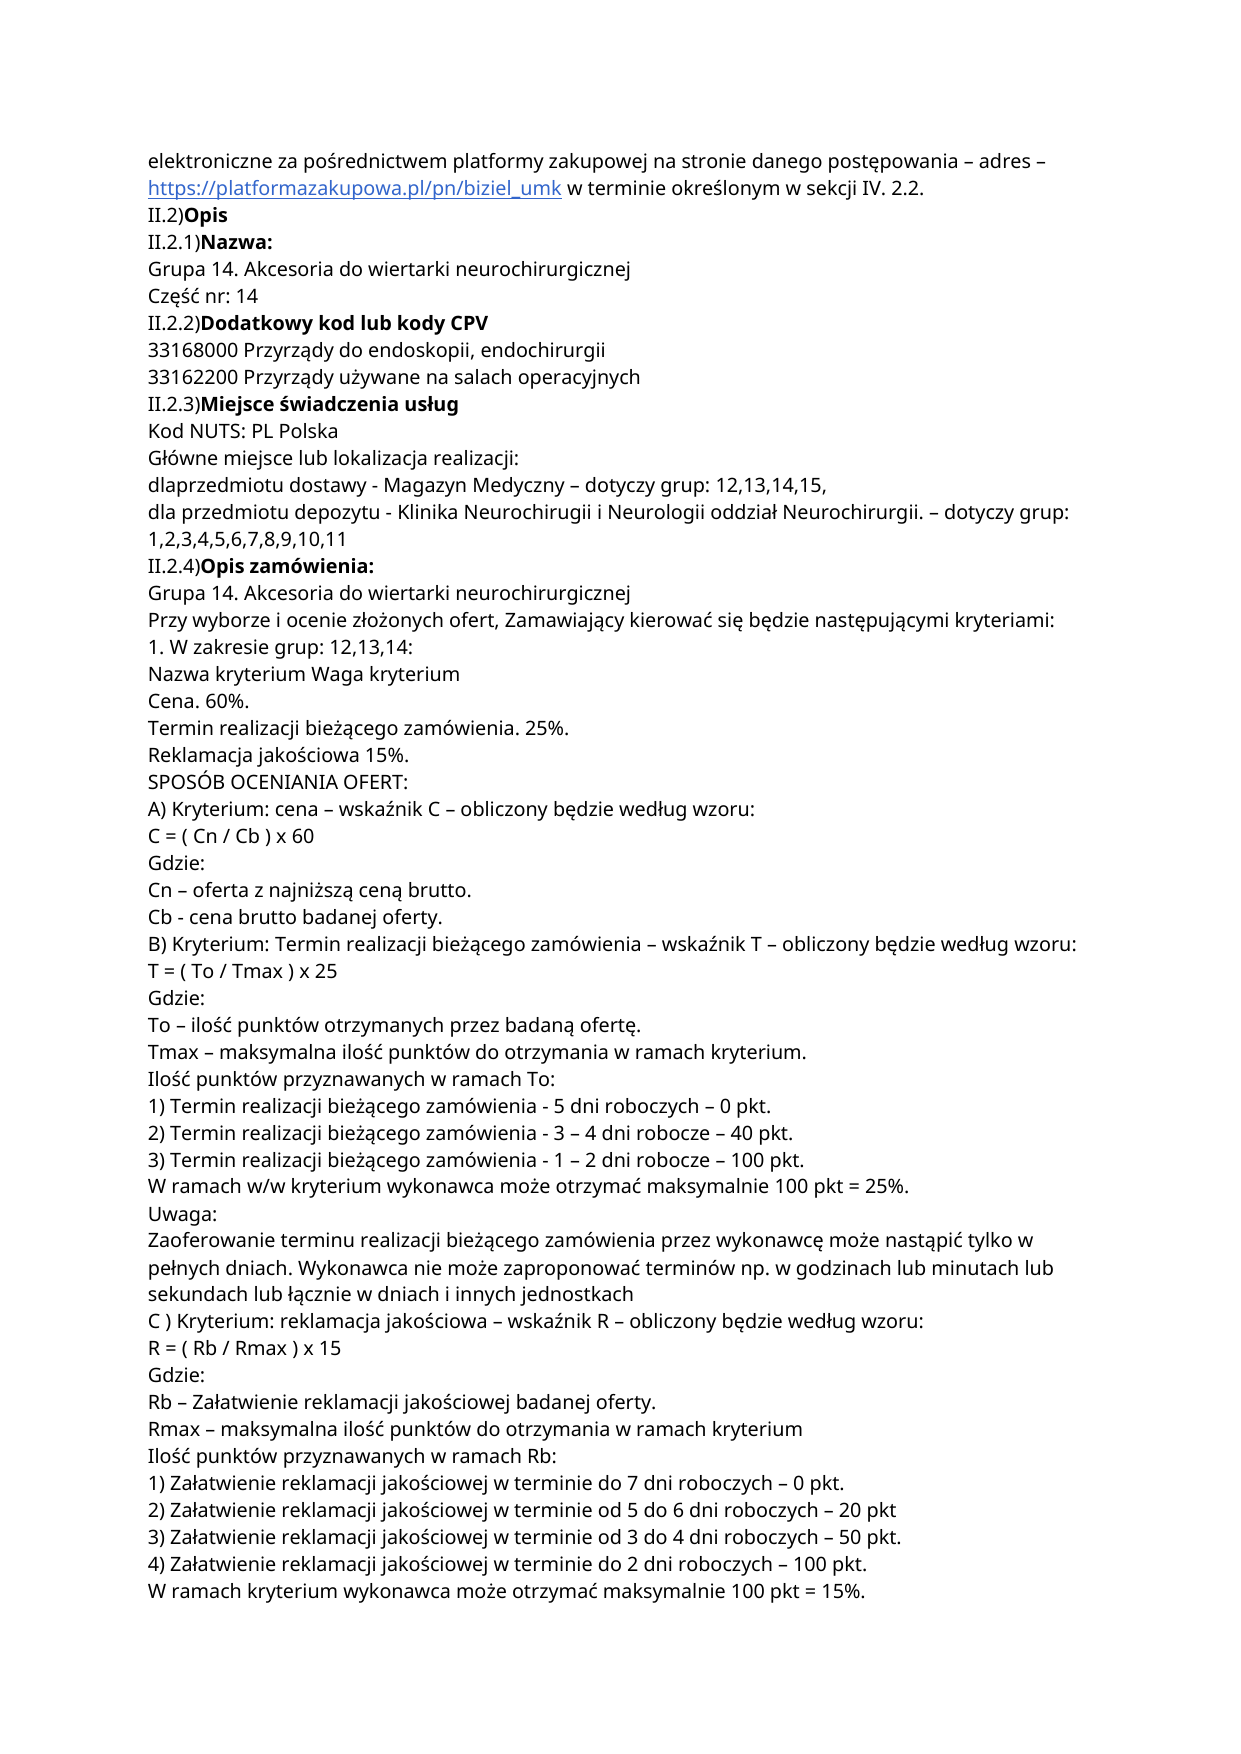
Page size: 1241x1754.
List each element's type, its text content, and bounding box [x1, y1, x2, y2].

text Część nr: 14 [148, 282, 1093, 309]
text Termin realizacji bieżącego zamówienia. 25%. [148, 714, 1093, 741]
text Kod NUTS: PL Polska [148, 417, 1093, 444]
text W ramach w/w kryterium wykonawca może otrzymać maksymalnie 100 pkt = 25%. [148, 1173, 1093, 1200]
text Gdzie: [148, 849, 1093, 876]
text 33168000 Przyrządy do endoskopii, endochirurgii [148, 336, 1093, 363]
text SPOSÓB OCENIANIA OFERT: [148, 768, 1093, 795]
text 2) Termin realizacji bieżącego zamówienia - 3 – 4 dni robocze – 40 pkt. [148, 1119, 1093, 1146]
text To – ilość punktów otrzymanych przez badaną ofertę. [148, 1011, 1093, 1038]
text Uwaga: [148, 1200, 1093, 1227]
text Grupa 14. Akcesoria do wiertarki neurochirurgicznej [148, 256, 1093, 282]
text R = ( Rb / Rmax ) x 15 [148, 1335, 1093, 1362]
text Grupa 14. Akcesoria do wiertarki neurochirurgicznej [148, 579, 1093, 606]
text 1) Załatwienie reklamacji jakościowej w terminie do 7 dni roboczych – 0 pkt. [148, 1469, 1093, 1497]
text Ilość punktów przyznawanych w ramach Rb: [148, 1443, 1093, 1469]
text II.2)Opis [148, 202, 1093, 228]
text A) Kryterium: cena – wskaźnik C – obliczony będzie według wzoru: [148, 795, 1093, 822]
text 1. W zakresie grup: 12,13,14: [148, 633, 1093, 660]
text dla przedmiotu depozytu - Klinika Neurochirugii i Neurologii oddział Neurochirurgii. – dotyczy grup: 1,2,3,4,5,6,7,8,9,10,11 [148, 498, 1093, 552]
text 4) Załatwienie reklamacji jakościowej w terminie do 2 dni roboczych – 100 pkt. [148, 1551, 1093, 1577]
text Główne miejsce lub lokalizacja realizacji: [148, 444, 1093, 471]
text Przy wyborze i ocenie złożonych ofert, Zamawiający kierować się będzie następującymi kryteriami: [148, 606, 1093, 633]
text C = ( Cn / Cb ) x 60 [148, 822, 1093, 849]
text 33162200 Przyrządy używane na salach operacyjnych [148, 363, 1093, 390]
text II.2.2)Dodatkowy kod lub kody CPV [148, 309, 1093, 336]
text Ilość punktów przyznawanych w ramach To: [148, 1065, 1093, 1092]
text 2) Załatwienie reklamacji jakościowej w terminie od 5 do 6 dni roboczych – 20 pkt [148, 1497, 1093, 1523]
text 3) Termin realizacji bieżącego zamówienia - 1 – 2 dni robocze – 100 pkt. [148, 1146, 1093, 1173]
text B) Kryterium: Termin realizacji bieżącego zamówienia – wskaźnik T – obliczony będzie według wzoru: [148, 930, 1093, 957]
text Reklamacja jakościowa 15%. [148, 741, 1093, 768]
text Rb – Załatwienie reklamacji jakościowej badanej oferty. [148, 1389, 1093, 1416]
text Zaoferowanie terminu realizacji bieżącego zamówienia przez wykonawcę może nastąpić tylko w pełnych dniach. Wykonawca nie może zaproponować terminów np. w godzinach lub minutach lub sekundach lub łącznie w dniach i innych jednostkach [148, 1227, 1093, 1308]
text II.2.1)Nazwa: [148, 228, 1093, 256]
text Gdzie: [148, 984, 1093, 1011]
text Cn – oferta z najniższą ceną brutto. [148, 876, 1093, 903]
text 1) Termin realizacji bieżącego zamówienia - 5 dni roboczych – 0 pkt. [148, 1092, 1093, 1119]
text II.2.4)Opis zamówienia: [148, 552, 1093, 579]
text Rmax – maksymalna ilość punktów do otrzymania w ramach kryterium [148, 1416, 1093, 1443]
text C ) Kryterium: reklamacja jakościowa – wskaźnik R – obliczony będzie według wzoru: [148, 1308, 1093, 1335]
text W ramach kryterium wykonawca może otrzymać maksymalnie 100 pkt = 15%. [148, 1577, 1093, 1604]
text Cb - cena brutto badanej oferty. [148, 903, 1093, 930]
text T = ( To / Tmax ) x 25 [148, 957, 1093, 984]
text elektroniczne za pośrednictwem platformy zakupowej na stronie danego postępowania – adres –https://platformazakupowa.pl/pn/biziel_umk w terminie określonym w sekcji IV. 2.2. [148, 148, 1093, 202]
text Nazwa kryterium Waga kryterium [148, 660, 1093, 687]
text Tmax – maksymalna ilość punktów do otrzymania w ramach kryterium. [148, 1038, 1093, 1065]
text II.2.3)Miejsce świadczenia usług [148, 390, 1093, 417]
text Gdzie: [148, 1362, 1093, 1389]
text Cena. 60%. [148, 687, 1093, 714]
text dlaprzedmiotu dostawy - Magazyn Medyczny – dotyczy grup: 12,13,14,15, [148, 471, 1093, 498]
text 3) Załatwienie reklamacji jakościowej w terminie od 3 do 4 dni roboczych – 50 pkt. [148, 1523, 1093, 1551]
